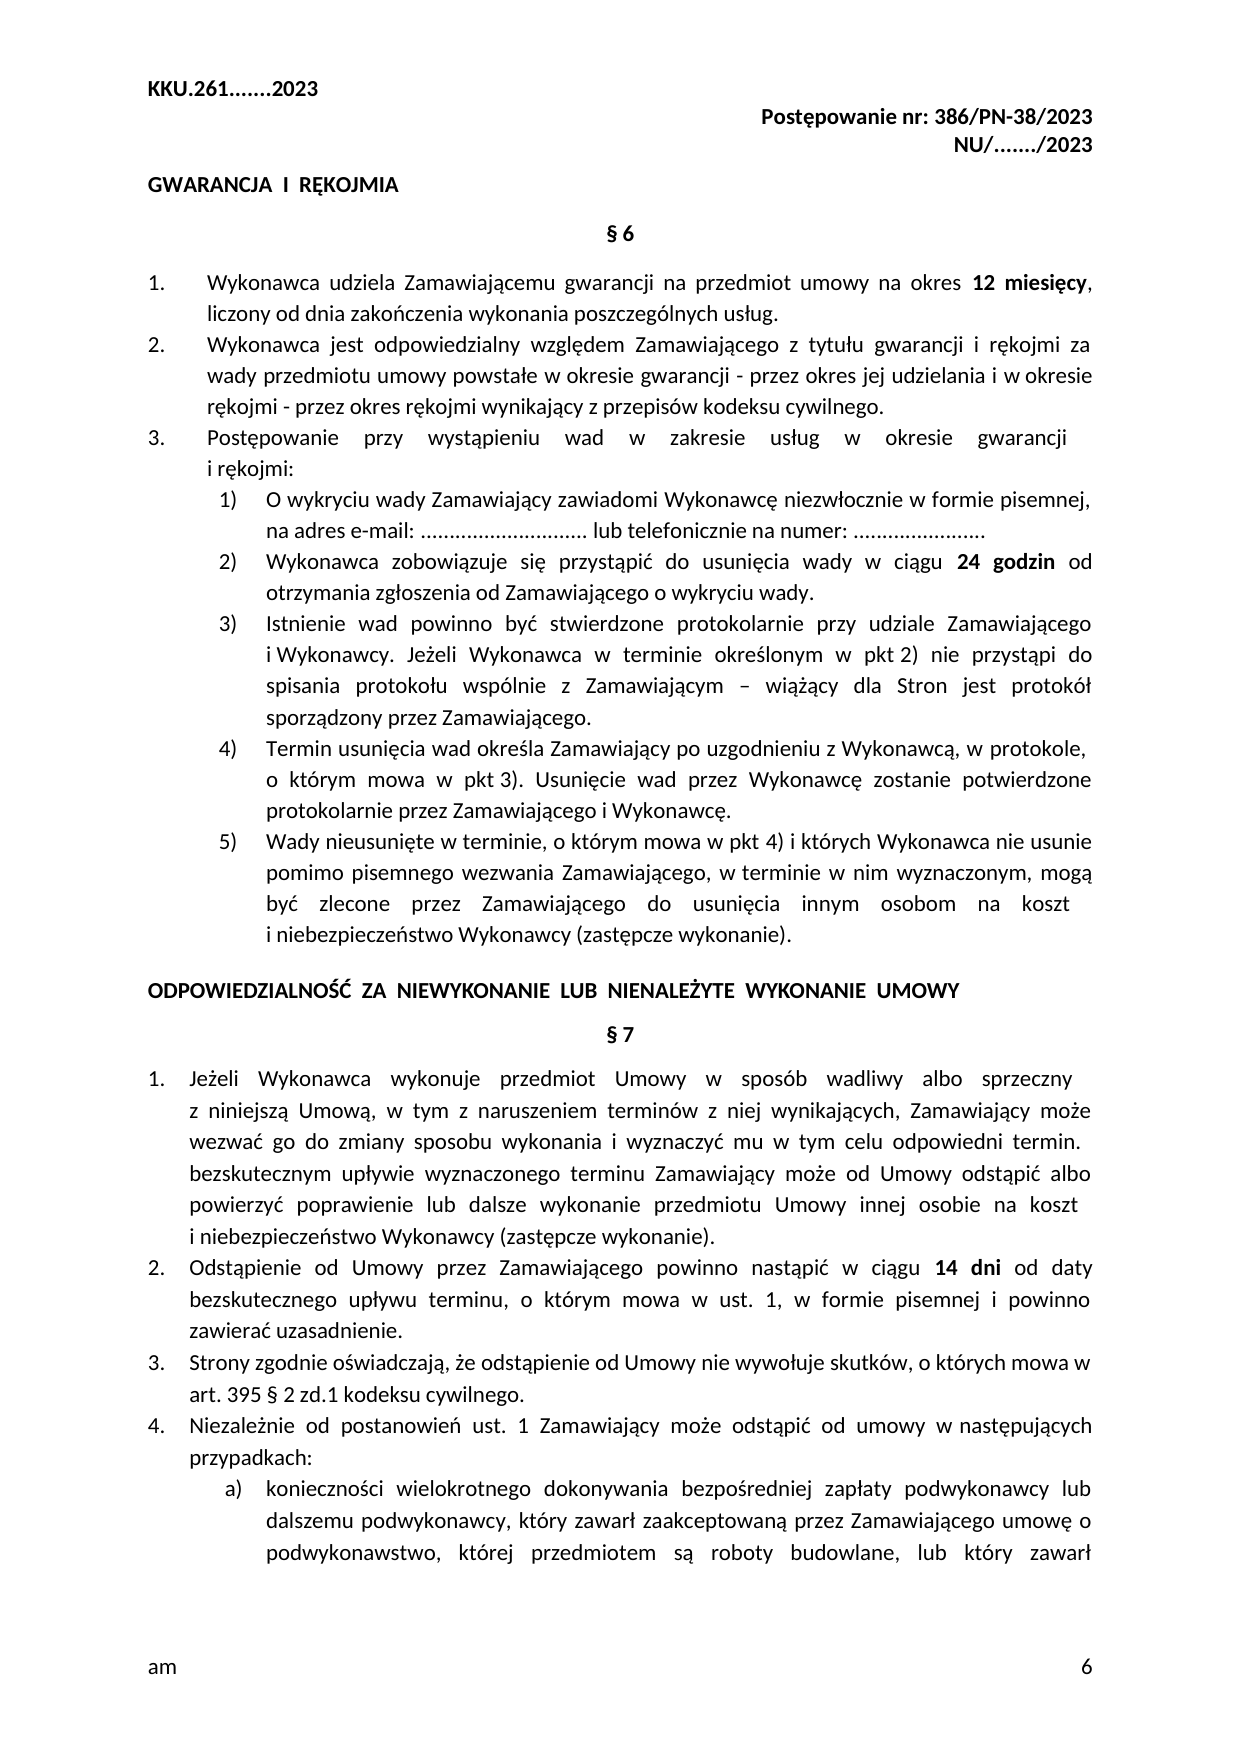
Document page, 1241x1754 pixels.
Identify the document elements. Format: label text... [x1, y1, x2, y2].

list Postępowanie przy wystąpieniu wad w zakresie usług w okresie gwarancji i rękojmi: [148, 423, 1092, 482]
list Wady nieusunięte w terminie, o którym mowa w pkt 4) i których Wykonawca nie usunie pomimo pisemnego wezwania Zamawiającego, w terminie w nim wyznaczonym, mogą być zlecone przez Zamawiającego do usunięcia innym osobom na koszt i niebezpieczeństwo Wykonawcy (zastępcze wykonanie). [218, 827, 1092, 948]
list Jeżeli Wykonawca wykonuje przedmiot Umowy w sposób wadliwy albo sprzeczny z niniejszą Umową, w tym z naruszeniem terminów z niej wynikających, Zamawiający może wezwać go do zmiany sposobu wykonania i wyznaczyć mu w tym celu odpowiedni termin. bezskutecznym upływie wyznaczonego terminu Zamawiający może od Umowy odstąpić albo powierzyć poprawienie lub dalsze wykonanie przedmiotu Umowy innej osobie na koszt i niebezpieczeństwo Wykonawcy (zastępcze wykonanie). [148, 1064, 1092, 1250]
list Strony zgodnie oświadczają, że odstąpienie od Umowy nie wywołuje skutków, o których mowa w art. 395 § 2 zd.1 kodeksu cywilnego. [148, 1348, 1092, 1408]
list Termin usunięcia wad określa Zamawiający po uzgodnieniu z Wykonawcą, w protokole, o którym mowa w pkt 3). Usunięcie wad przez Wykonawcę zostanie potwierdzone protokolarnie przez Zamawiającego i Wykonawcę. [218, 734, 1092, 824]
list O wykryciu wady Zamawiający zawiadomi Wykonawcę niezwłocznie w formie pisemnej, na adres e-mail: ............................. lub telefonicznie na numer: ....................... [218, 485, 1092, 544]
text § 7 [148, 1020, 1092, 1048]
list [224, 1474, 1092, 1566]
text § 6 [148, 219, 1092, 247]
list Wykonawca udziela Zamawiającemu gwarancji na przedmiot umowy na okres 12 miesięcy, liczony od dnia zakończenia wykonania poszczególnych usług. [148, 268, 1092, 327]
list Wykonawca jest odpowiedzialny względem Zamawiającego z tytułu gwarancji i rękojmi za wady przedmiotu umowy powstałe w okresie gwarancji - przez okres jej udzielania i w okresie rękojmi - przez okres rękojmi wynikający z przepisów kodeksu cywilnego. [148, 330, 1092, 420]
list Odstąpienie od Umowy przez Zamawiającego powinno nastąpić w ciągu 14 dni od daty bezskutecznego upływu terminu, o którym mowa w ust. 1, w formie pisemnej i powinno zawierać uzasadnienie. [148, 1253, 1092, 1345]
list Istnienie wad powinno być stwierdzone protokolarnie przy udziale Zamawiającego i Wykonawcy. Jeżeli Wykonawca w terminie określonym w pkt 2) nie przystąpi do spisania protokołu wspólnie z Zamawiającym – wiążący dla Stron jest protokół sporządzony przez Zamawiającego. [218, 609, 1092, 731]
list Niezależnie od postanowień ust. 1 Zamawiający może odstąpić od umowy w następujących przypadkach: [148, 1411, 1092, 1471]
subtitle ODPOWIEDZIALNOŚĆ ZA NIEWYKONANIE LUB NIENALEŻYTE WYKONANIE UMOWY [148, 976, 1092, 1004]
list Wykonawca zobowiązuje się przystąpić do usunięcia wady w ciągu 24 godzin od otrzymania zgłoszenia od Zamawiającego o wykryciu wady. [218, 547, 1092, 607]
text GWARANCJA I RĘKOJMIA [148, 170, 1085, 198]
